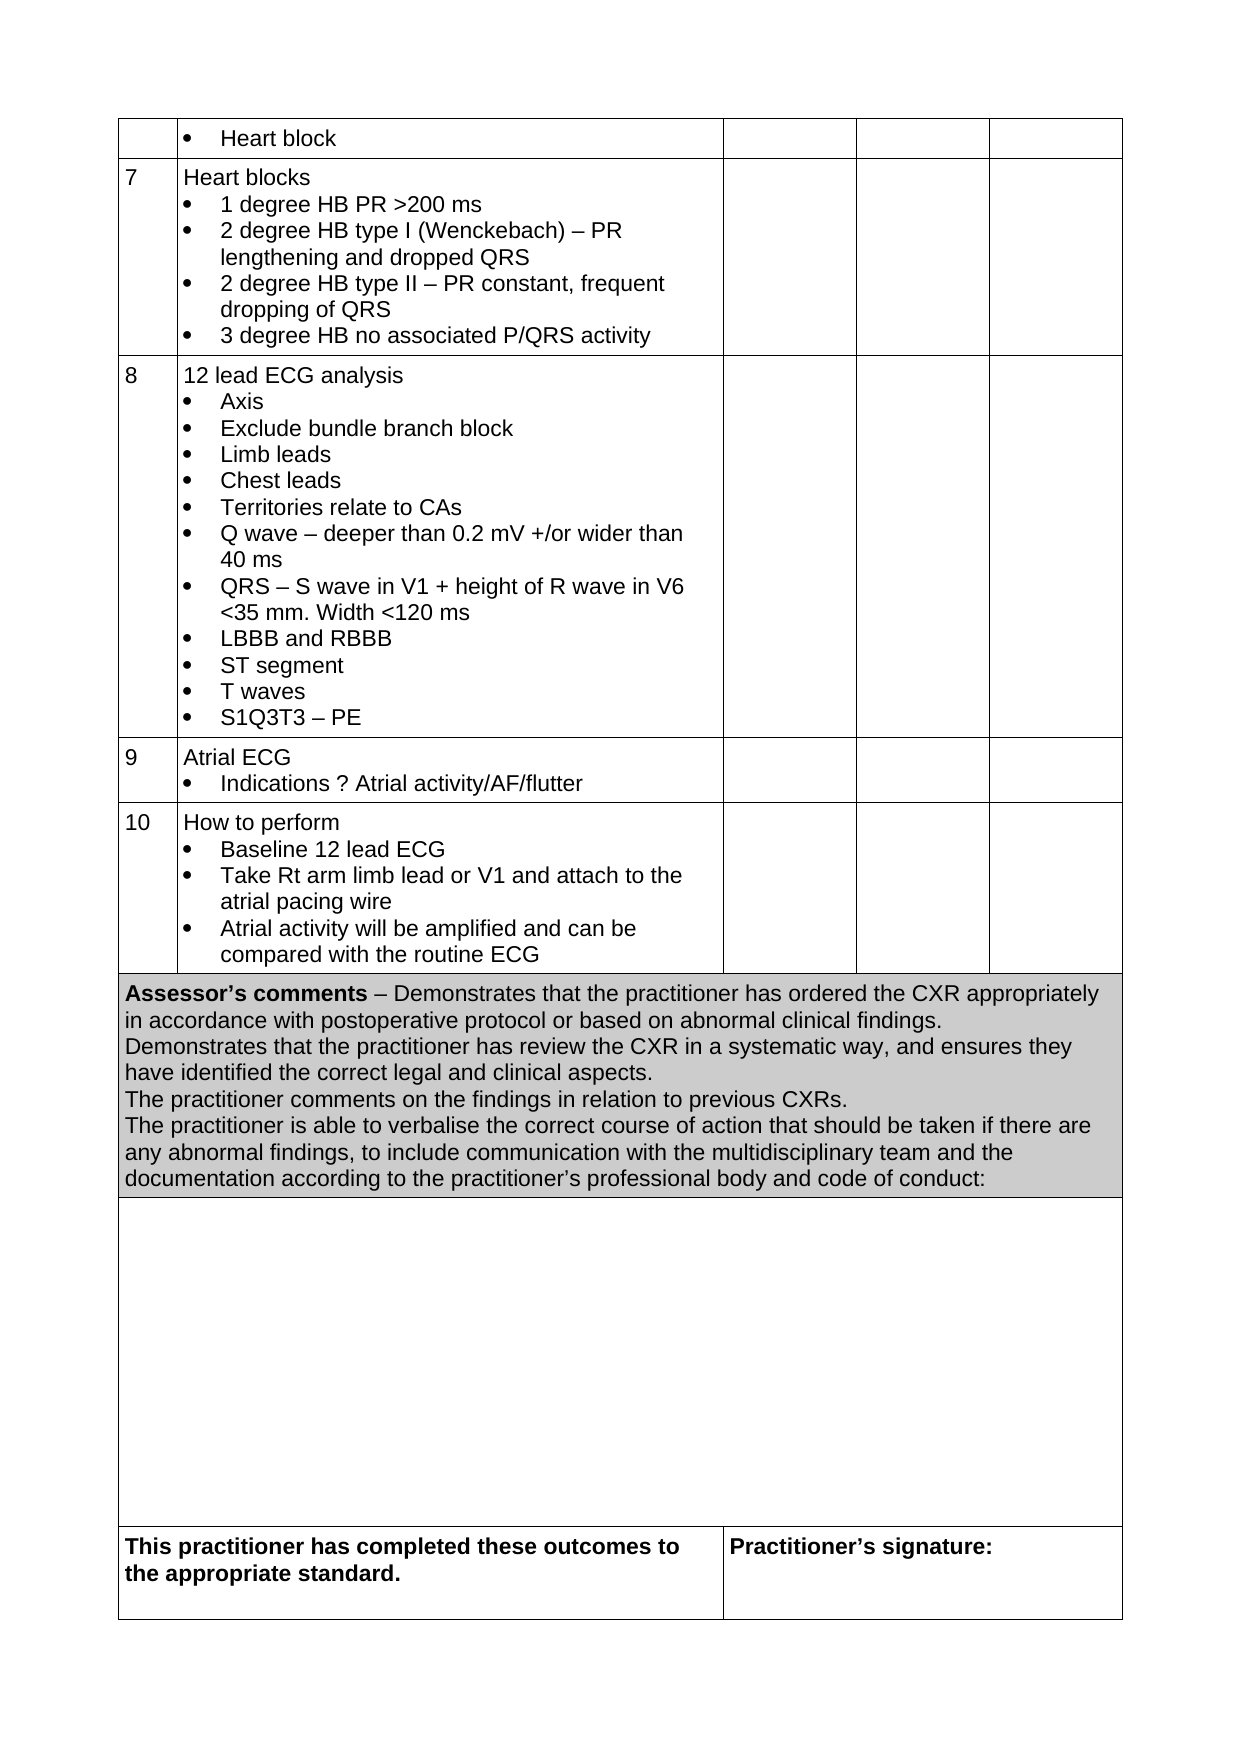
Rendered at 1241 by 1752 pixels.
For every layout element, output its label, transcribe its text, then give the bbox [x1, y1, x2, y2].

table_cell 7 [119, 159, 177, 355]
table_cell [857, 356, 989, 737]
table_cell [990, 356, 1122, 737]
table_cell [119, 1527, 723, 1619]
table_cell [990, 119, 1122, 157]
table_cell 6 [119, 119, 177, 157]
table_cell [990, 738, 1122, 802]
table_cell How to perform Baseline 12 lead ECG Take Rt arm limb lead or V1 and attach to the atrial pacing wire Atrial activity will be amplified and can be compared with the routine ECG [178, 803, 723, 973]
table_cell [857, 803, 989, 973]
table_cell [857, 119, 989, 157]
table_cell [119, 1198, 1122, 1526]
table_cell [990, 159, 1122, 355]
table_cell 8 [119, 356, 177, 737]
table_cell Assessor’s comments – Demonstrates that the practitioner has ordered the CXR appropriately in accordance with postoperative protocol or based on abnormal clinical findings. Demonstrates that the practitioner has review the CXR in a systematic way, and ensures they have identified the correct legal and clinical aspects. The practitioner comments on the findings in relation to previous CXRs. The practitioner is able to verbalise the correct course of action that should be taken if there are any abnormal findings, to include communication with the multidisciplinary team and the documentation according to the practitioner’s professional body and code of conduct: [119, 974, 1122, 1197]
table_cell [178, 119, 723, 157]
table_cell [724, 356, 856, 737]
table_cell [990, 803, 1122, 973]
table_cell Heart blocks 1 degree HB PR >200 ms 2 degree HB type I (Wenckebach) – PR lengthening and dropped QRS 2 degree HB type II – PR constant, frequent dropping of QRS 3 degree HB no associated P/QRS activity [178, 159, 723, 355]
table_cell 9 [119, 738, 177, 802]
table_cell [857, 159, 989, 355]
table_cell [724, 159, 856, 355]
table_cell Atrial ECG Indications ? Atrial activity/AF/flutter [178, 738, 723, 802]
table_cell 10 [119, 803, 177, 973]
table_cell [724, 803, 856, 973]
table_cell 12 lead ECG analysis Axis Exclude bundle branch block Limb leads Chest leads Territories relate to CAs Q wave – deeper than 0.2 mV +/or wider than 40 ms QRS – S wave in V1 + height of R wave in V6 <35 mm. Width <120 ms LBBB and RBBB ST segment T waves S1Q3T3 – PE [178, 356, 723, 737]
table_cell [857, 738, 989, 802]
table_cell [724, 738, 856, 802]
table_cell [724, 119, 856, 157]
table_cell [724, 1527, 1122, 1619]
